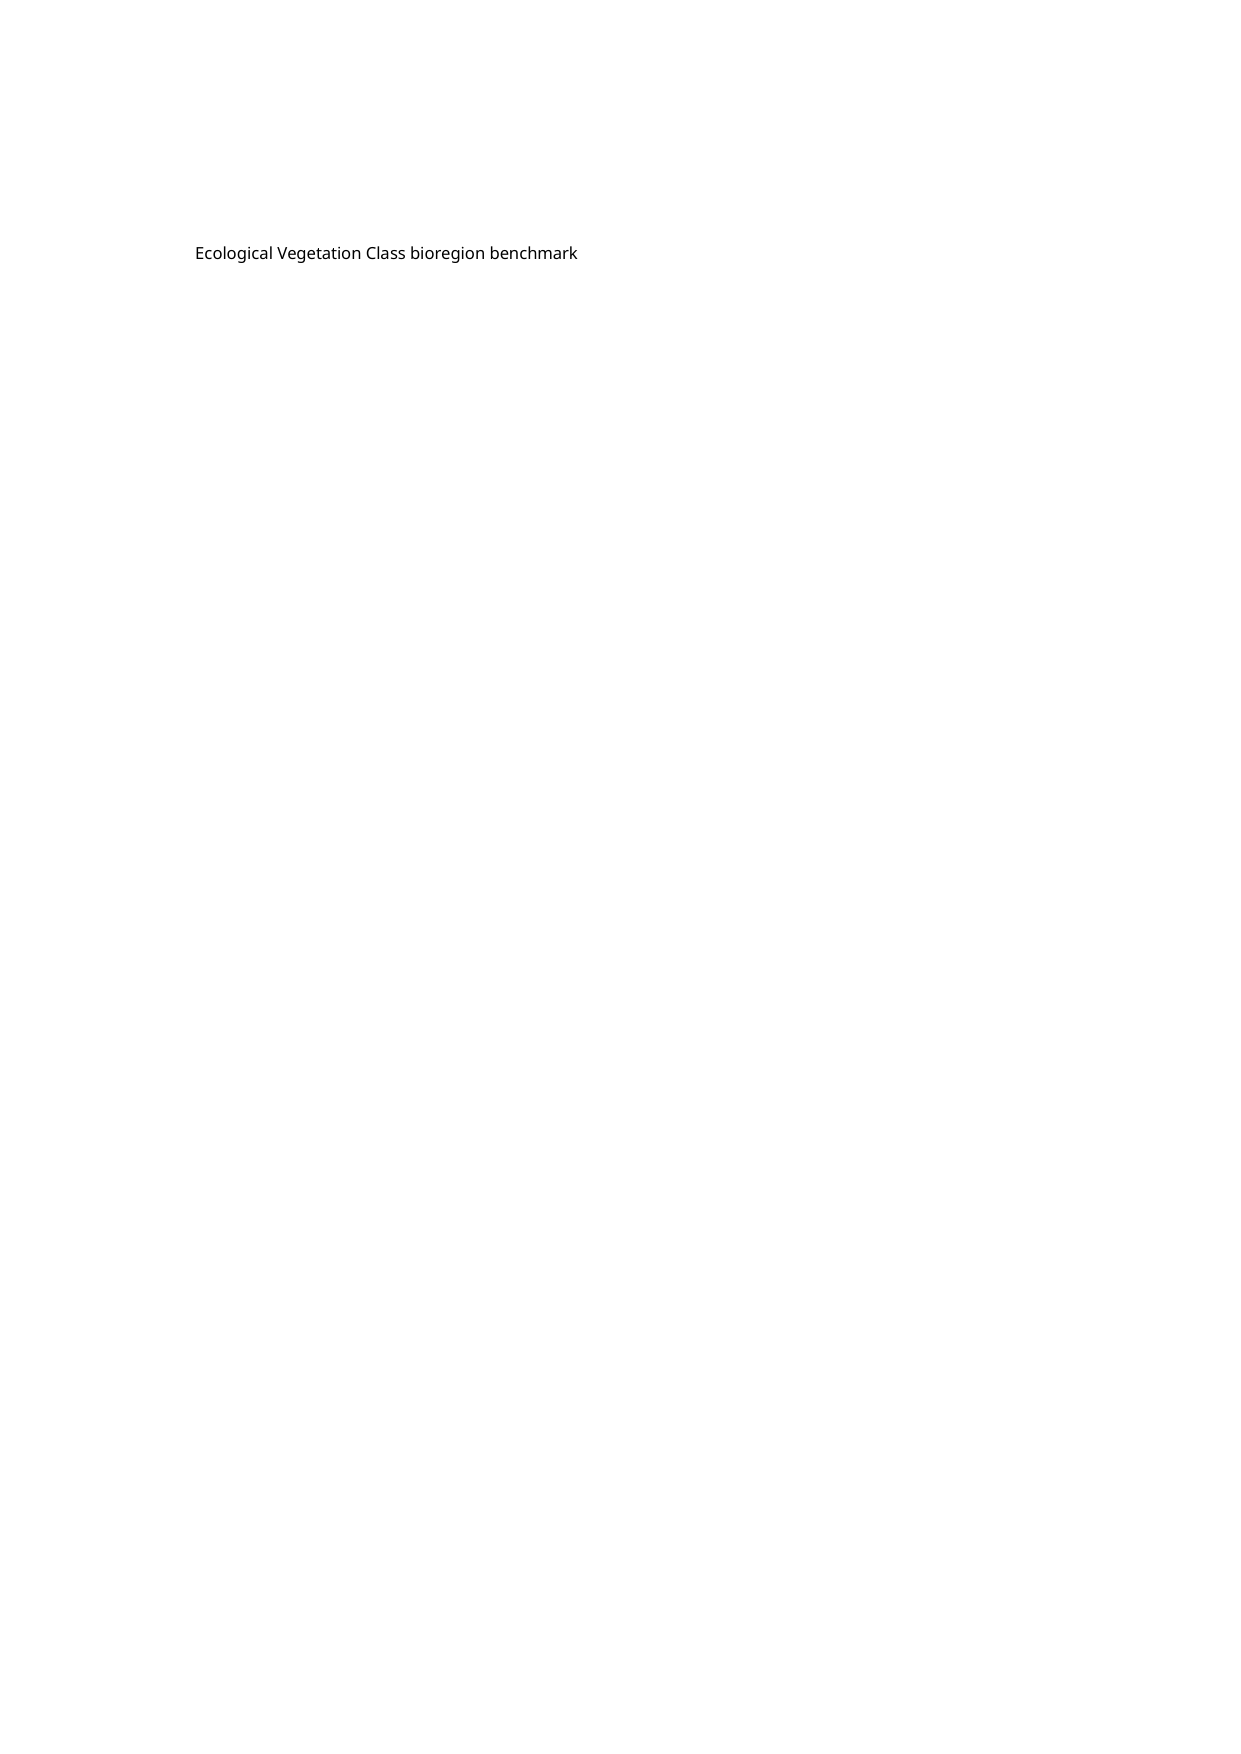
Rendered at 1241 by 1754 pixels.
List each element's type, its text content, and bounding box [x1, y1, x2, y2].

text Ecological Vegetation Class bioregion benchmark [195, 241, 1211, 264]
